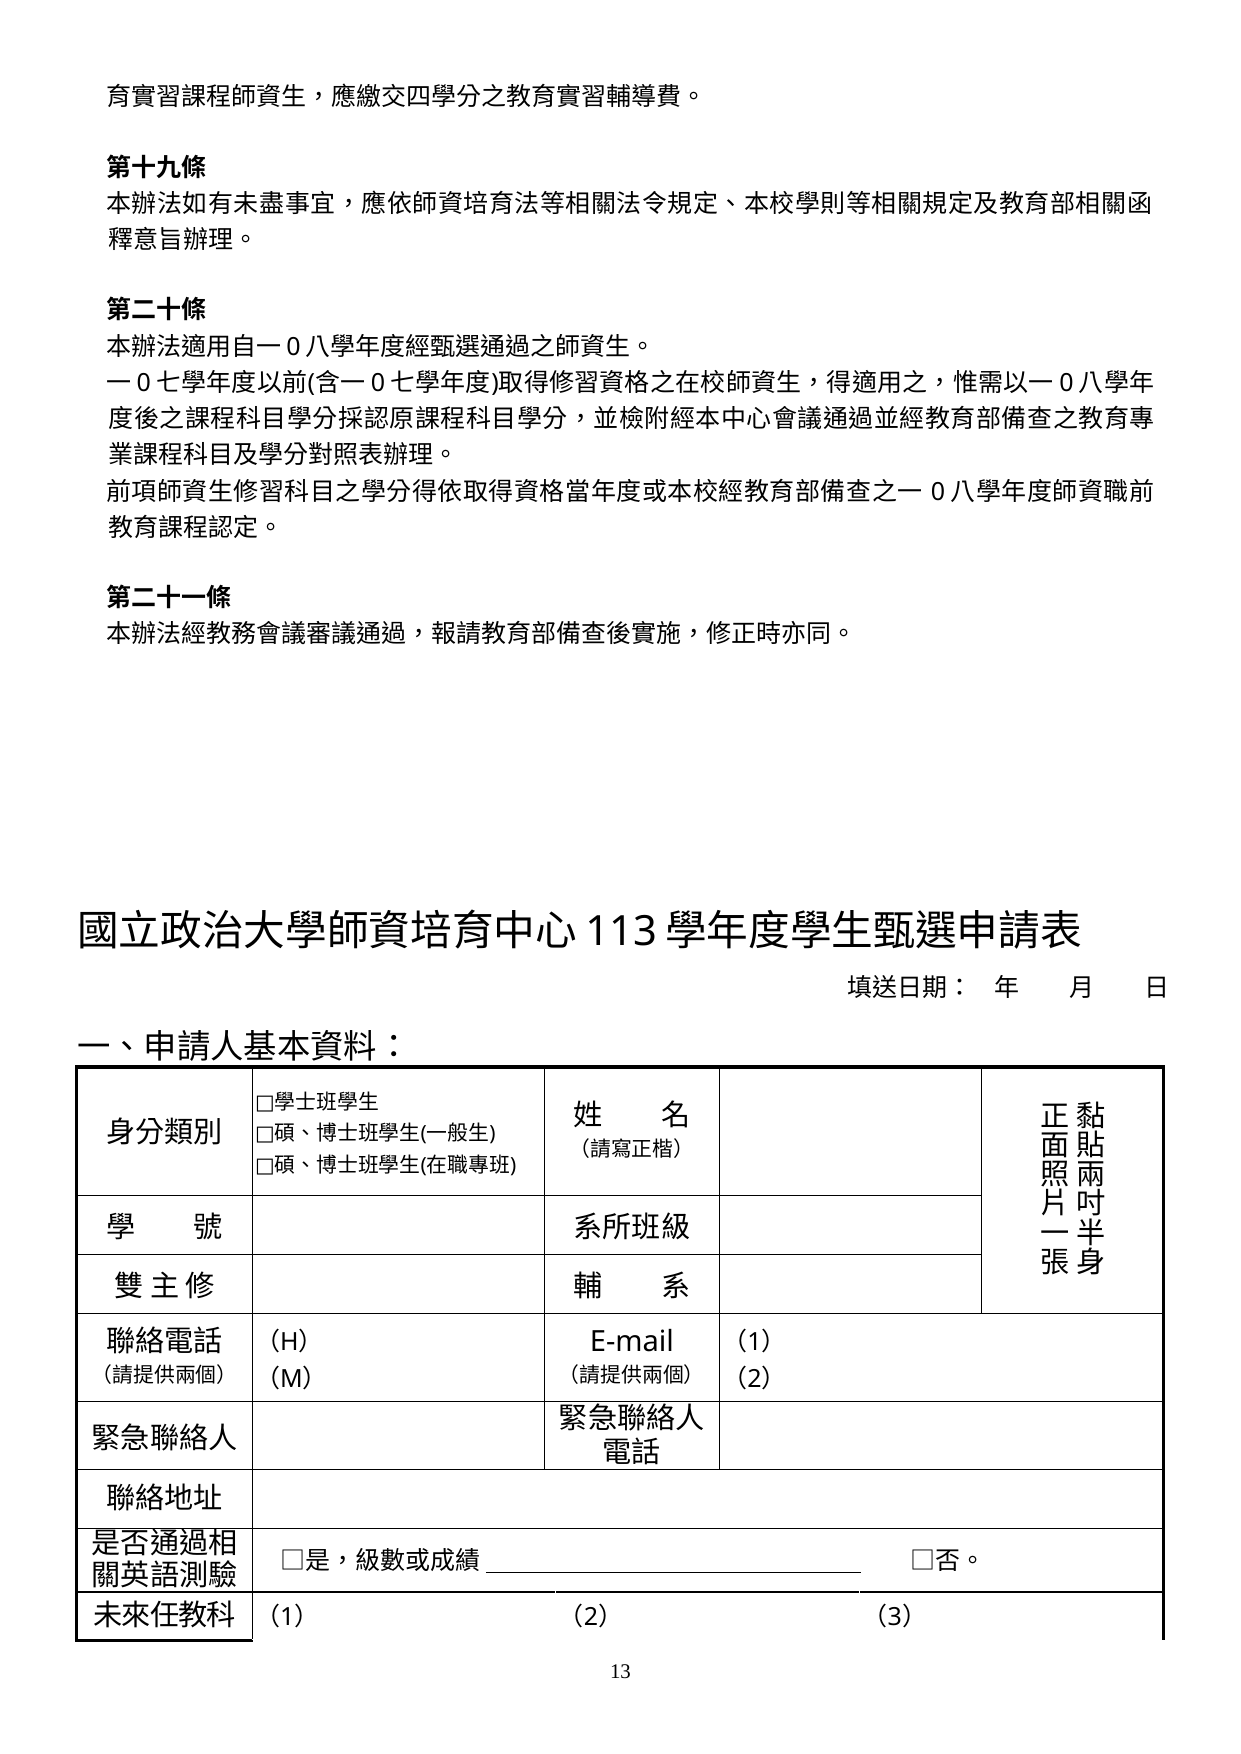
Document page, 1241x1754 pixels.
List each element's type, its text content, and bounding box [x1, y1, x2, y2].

table_cell [253, 1196, 544, 1253]
text 本辦法經教務會議審議通過，報請教育部備查後實施，修正時亦同。 [106, 614, 1155, 650]
table_cell （1） [253, 1593, 556, 1639]
text 第二十一條 [106, 578, 1155, 614]
table_header 正 黏 面 貼 照 兩 片 吋 一 半 張 身 [982, 1069, 1162, 1313]
text 一、申請人基本資料： [77, 1032, 1163, 1065]
table_cell （3） [860, 1593, 1162, 1639]
table_cell 學 號 [78, 1196, 252, 1253]
table_header [720, 1069, 981, 1194]
table_cell [253, 1255, 544, 1313]
table_cell [720, 1196, 981, 1253]
table_cell 未來任教科目 [78, 1593, 252, 1639]
table_cell 雙 主 修 [78, 1255, 252, 1313]
table_cell 聯絡地址 [78, 1470, 252, 1528]
text 國立政治大學師資培育中心113學年度學生甄選申請表 [77, 897, 1163, 957]
table_header 姓 名 （請寫正楷） [545, 1069, 719, 1194]
table_cell 是否通過相關英語測驗 [78, 1529, 252, 1591]
text 前項師資生修習科目之學分得依取得資格當年度或本校經教育部備查之一0八學年度師資職前教育課程認定。 [106, 471, 1155, 544]
table_cell [253, 1402, 544, 1469]
table_cell E-mail （請提供兩個） [545, 1314, 719, 1401]
table_cell （H） （M） [253, 1314, 544, 1401]
table_header □學士班學生 □碩、博士班學生(一般生) □碩、博士班學生(在職專班) [253, 1069, 544, 1194]
table_cell [720, 1255, 981, 1313]
table_cell 系所班級 [545, 1196, 719, 1253]
table_cell □是，級數或成績 □否。 [253, 1529, 1162, 1591]
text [106, 77, 1155, 113]
table_cell 輔 系 [545, 1255, 719, 1313]
table_cell （2） [556, 1593, 859, 1639]
text 填送日期： 年 月 日 [77, 969, 1169, 1003]
table_cell （1） （2） [720, 1314, 1162, 1401]
table_cell 緊急聯絡人 [78, 1402, 252, 1469]
table_cell 緊急聯絡人 電話 [545, 1402, 719, 1469]
table_cell [253, 1470, 1162, 1528]
text 本辦法如有未盡事宜，應依師資培育法等相關法令規定、本校學則等相關規定及教育部相關函釋意旨辦理。 [106, 183, 1155, 256]
text 一0七學年度以前(含一0七學年度)取得修習資格之在校師資生，得適用之，惟需以一0八學年度後之課程科目學分採認原課程科目學分，並檢附經本中心會議通過並經教育部備查之教育專業課程科目及學分對照表辦理。 [106, 362, 1155, 471]
text 第二十條 [106, 290, 1155, 326]
table_cell [720, 1402, 1162, 1469]
table_cell 聯絡電話 （請提供兩個） [78, 1314, 252, 1401]
text 第十九條 [106, 147, 1155, 183]
table_header 身分類別 [78, 1069, 252, 1194]
text 本辦法適用自一0八學年度經甄選通過之師資生。 [106, 326, 1155, 362]
